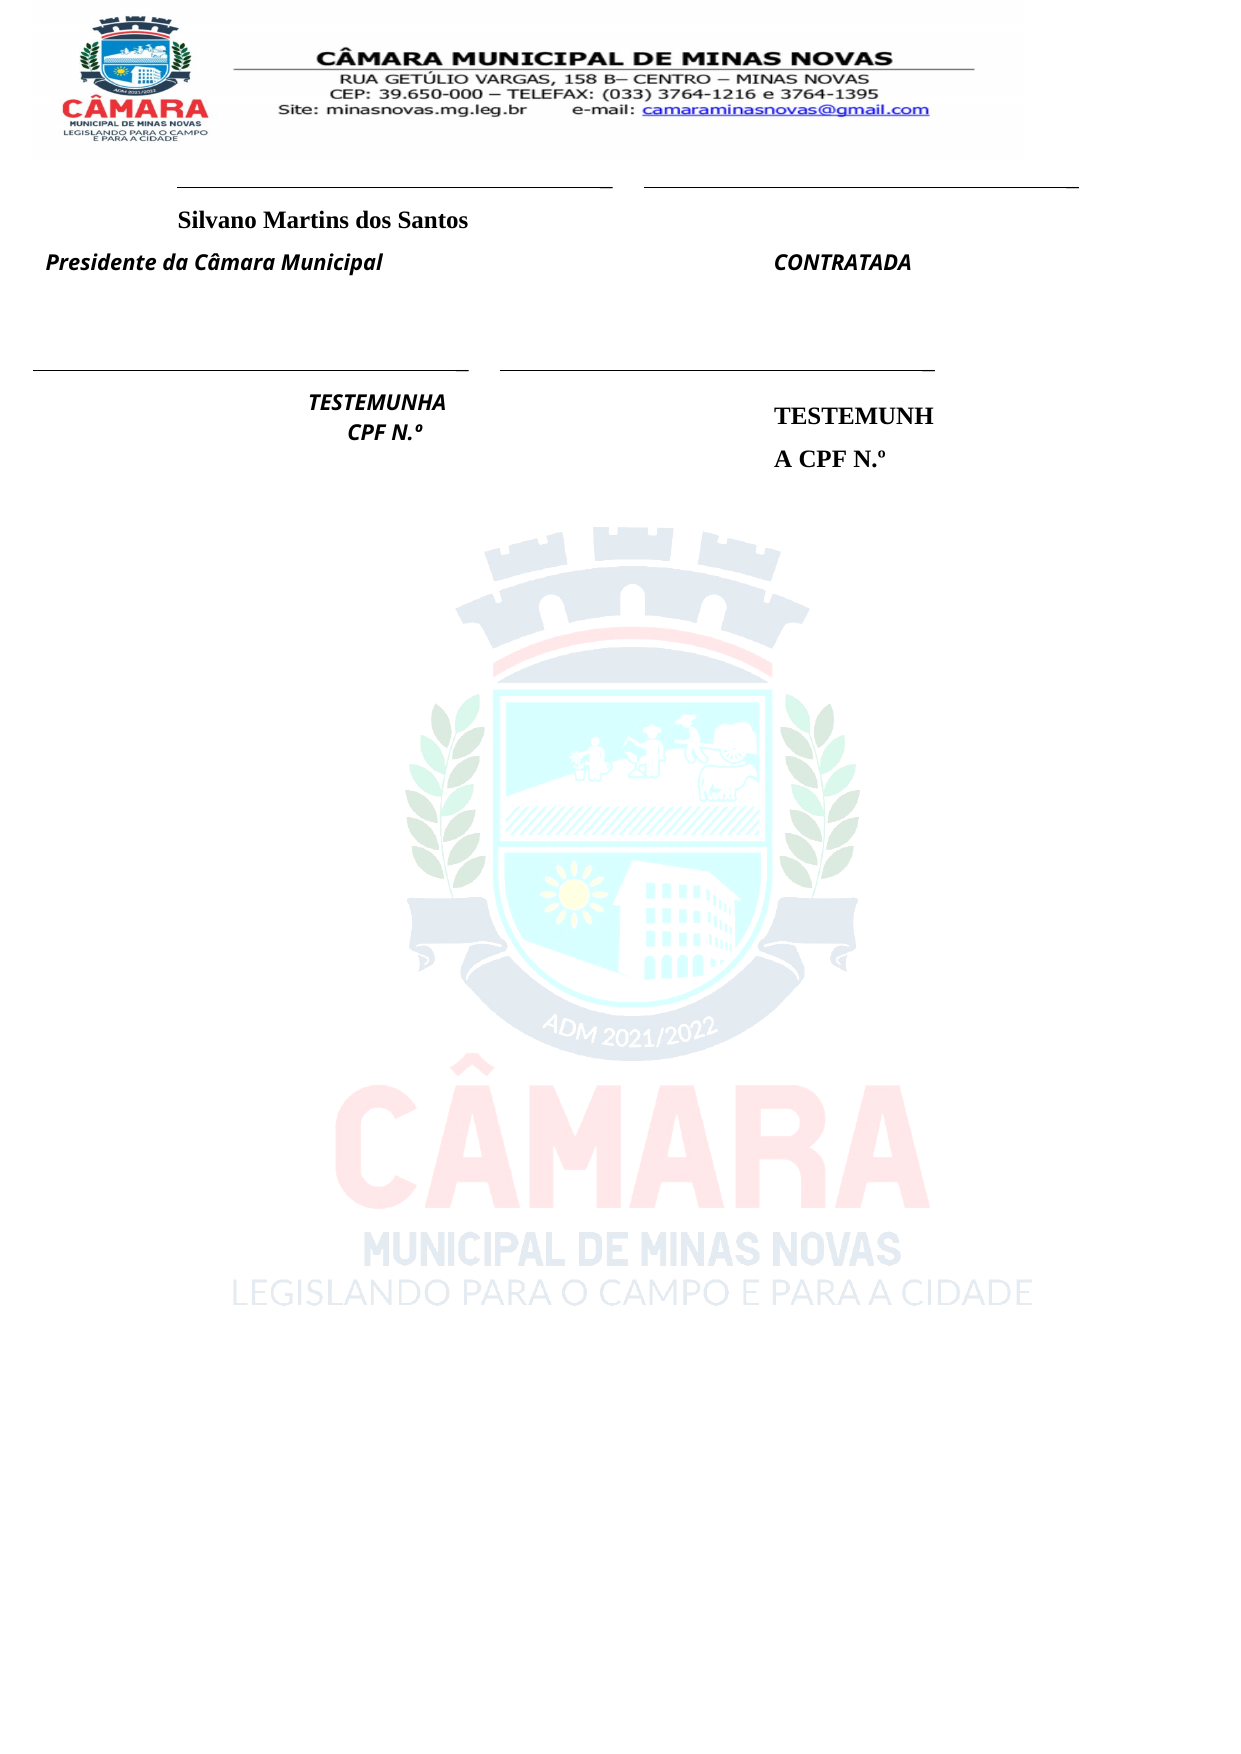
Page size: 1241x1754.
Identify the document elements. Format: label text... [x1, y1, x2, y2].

text TESTEMUNHA CPF N.º [774, 401, 950, 473]
text _ _ Silvano Martins dos Santos [177, 162, 1081, 234]
picture [33, 0, 1023, 162]
text _ _ [33, 345, 1225, 373]
text Presidente da Câmara Municipal CONTRATADA [45, 248, 1221, 276]
text TESTEMUNHA CPF N.º [308, 387, 485, 447]
